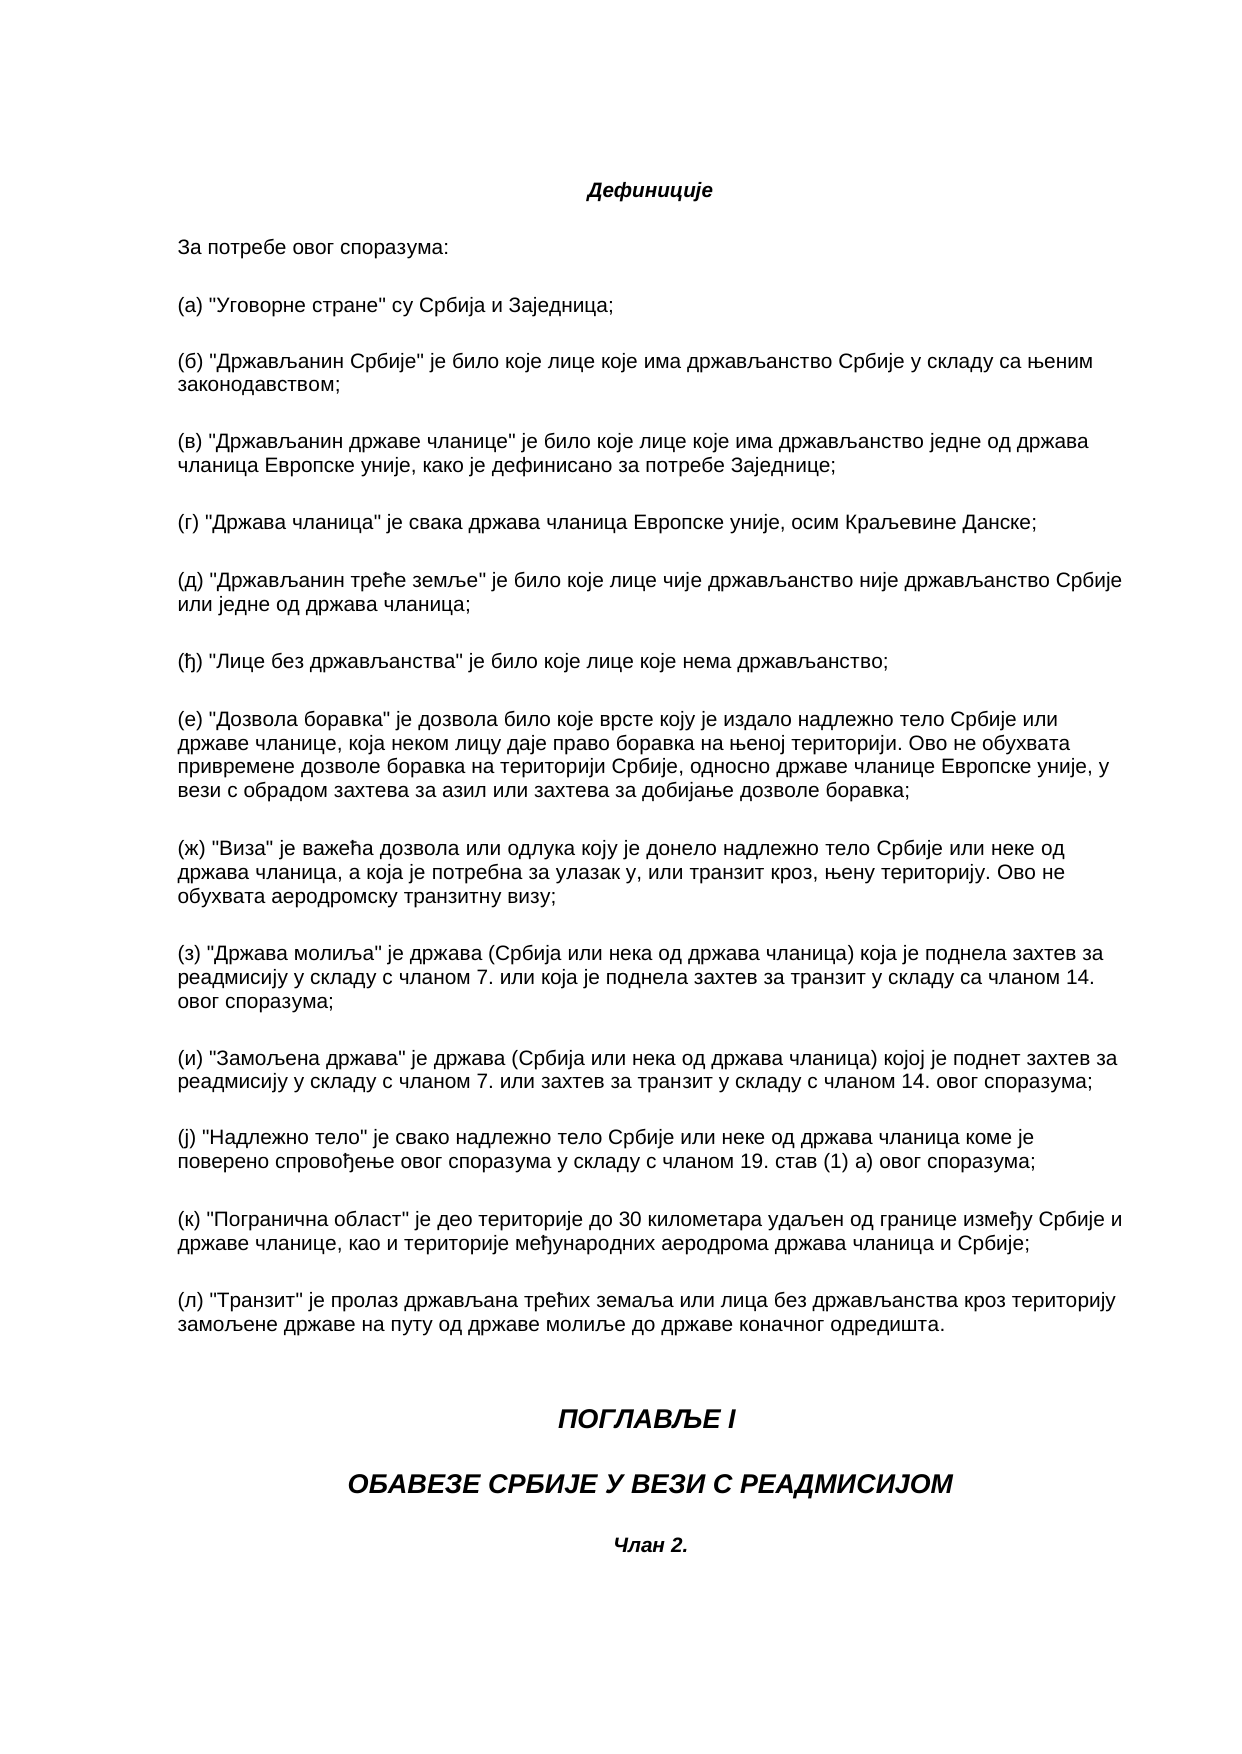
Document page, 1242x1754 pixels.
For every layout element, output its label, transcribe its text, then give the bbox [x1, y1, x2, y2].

text (з) "Држава молиља" је држава (Србија или нека од држава чланица) која је поднела захтев за реадмисију у складу с чланом 7. или која је поднела захтев за транзит у складу са чланом 14. овог споразума; [177, 941, 1106, 1013]
text Члан 2. [609, 1532, 692, 1556]
text (ђ) "Лице без држављанства" је било које лице које нема држављанство; [177, 649, 1133, 673]
text За потребе овог споразума: [177, 235, 1133, 259]
text (и) "Замољена држава" је држава (Србија или нека од држава чланица) којој је поднет захтев за реадмисију у складу с чланом 7. или захтев за транзит у складу с чланом 14. овог споразума; [177, 1047, 1120, 1093]
text (ј) "Надлежно тело" је свако надлежно тело Србије или неке од држава чланица коме је поверено спровођење овог споразума у складу с чланом 19. став (1) а) овог споразума; [177, 1125, 1037, 1173]
text (е) "Дозвола боравка" је дозвола било које врсте коју је издало надлежно тело Србије или државе чланице, која неком лицу даје право боравка на њеној територији. Ово не обухвата привремене дозволе боравка на територији Србије, односно државе чланице Европске уније, у вези с обрадом захтева за азил или захтева за добијање дозволе боравка; [177, 706, 1112, 802]
text ПОГЛАВЉЕ I [553, 1403, 740, 1434]
text (в) "Држављанин државе чланице" је било које лице које има држављанство једне од држава чланица Европске уније, како је дефинисано за потребе Заједнице; [177, 428, 1092, 476]
text (л) "Транзит" је пролаз држављана трећих земаља или лица без држављанства кроз територију замољене државе на путу од државе молиље до државе коначног одредишта. [177, 1288, 1118, 1336]
text (д) "Држављанин треће земље" је било које лице чије држављанство није држављанство Србије или једне од држава чланица; [177, 567, 1123, 615]
text (б) "Држављанин Србије" је било које лице које има држављанство Србије у складу са њеним законодавством; [177, 351, 1095, 396]
text Дефиниције [583, 178, 718, 201]
text ОБАВЕЗЕ СРБИЈЕ У ВЕЗИ С РЕАДМИСИЈОМ [342, 1468, 958, 1499]
text (ж) "Виза" је важећа дозвола или одлука коју је донело надлежно тело Србије или неке од држава чланица, а која је потребна за улазак у, или транзит кроз, њену територију. Ово не обухвата аеродромску транзитну визу; [177, 836, 1065, 908]
text (а) "Уговорне стране" су Србија и Заједница; [177, 292, 1133, 316]
text (к) "Погранична област" је део територије до 30 километара удаљен од границе између Србије и државе чланице, као и територије међународних аеродрома држава чланица и Србије; [177, 1207, 1125, 1254]
text (г) "Држава чланица" је свака држава чланица Европске уније, осим Краљевине Данске; [177, 510, 1133, 534]
